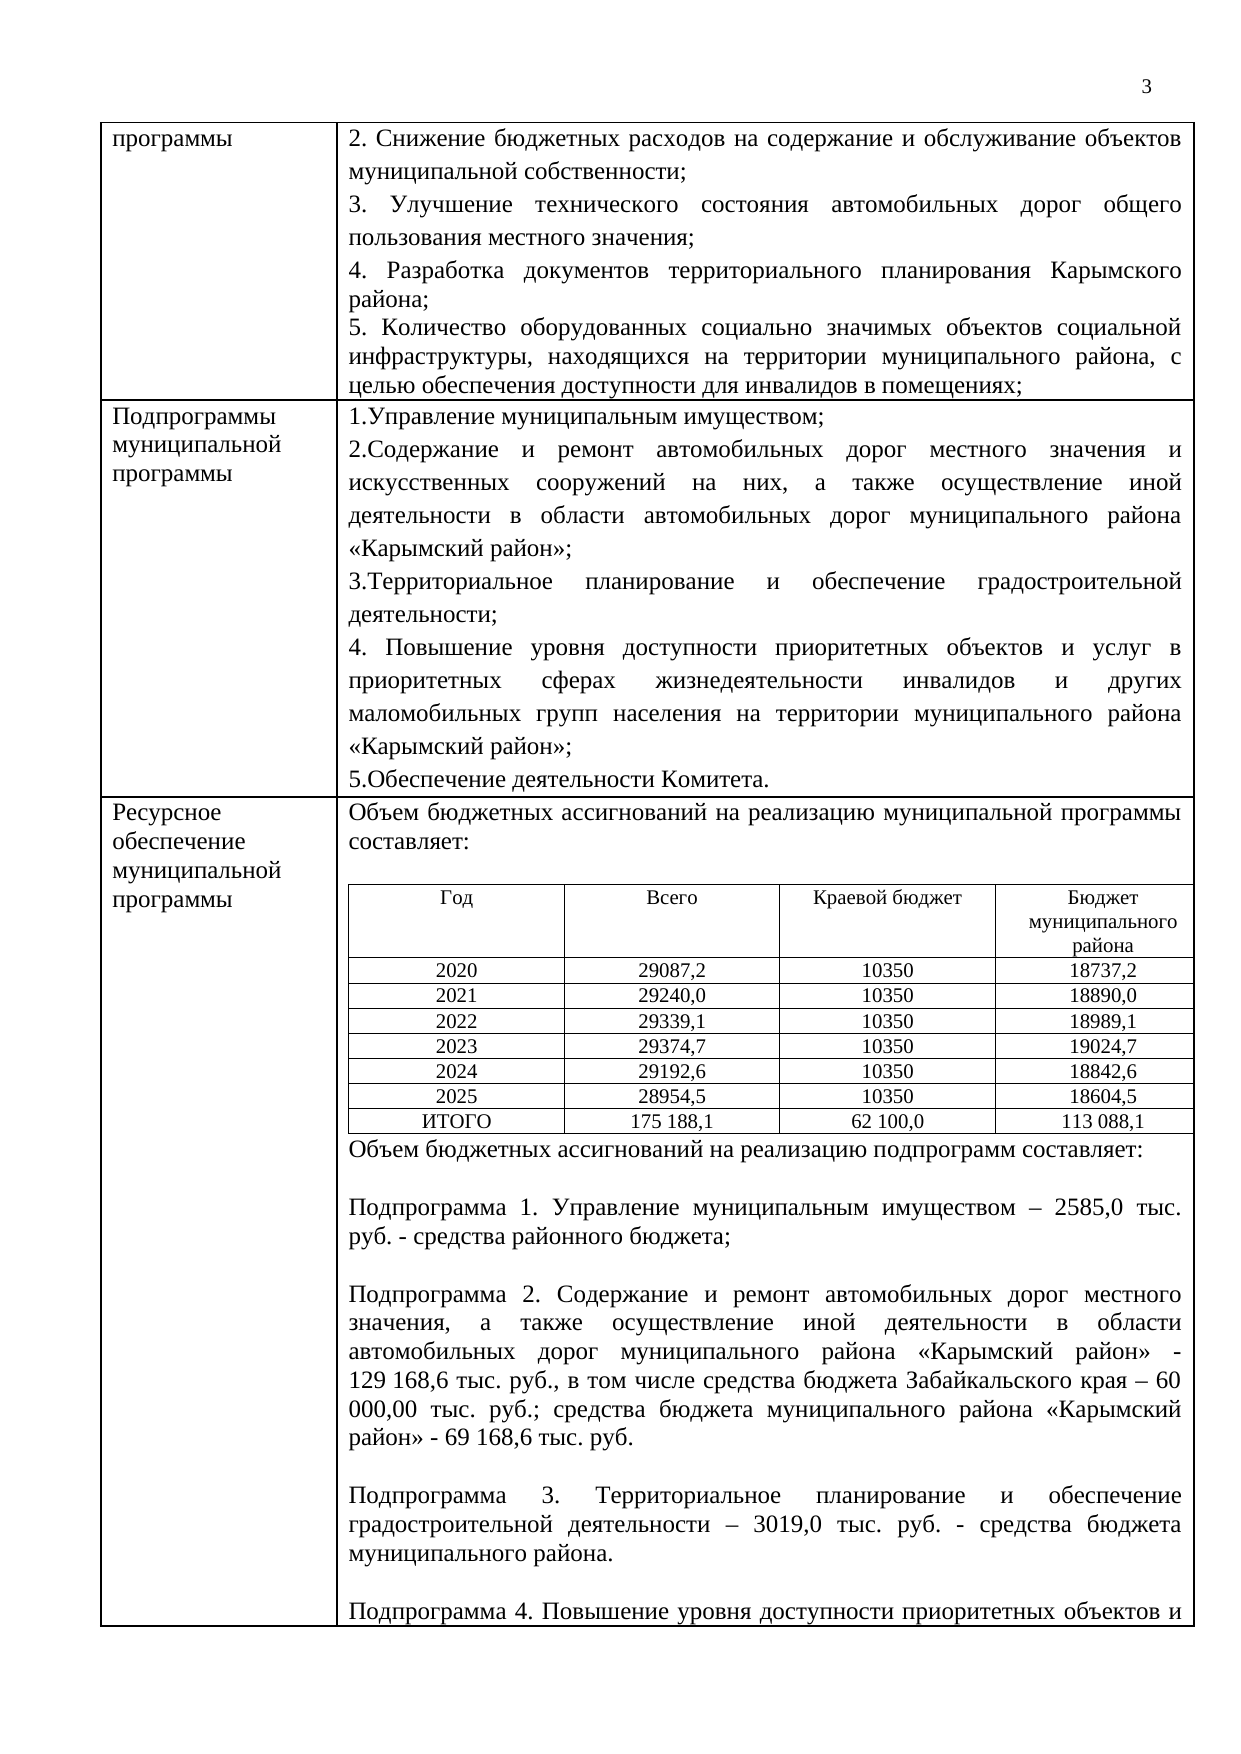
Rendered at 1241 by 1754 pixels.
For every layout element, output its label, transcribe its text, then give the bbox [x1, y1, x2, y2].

table_cell Подпрограммы муниципальной программы [102, 401, 336, 796]
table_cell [102, 798, 336, 1624]
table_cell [338, 798, 1193, 1624]
table_cell 1.Управление муниципальным имуществом; 2.Содержание и ремонт автомобильных дорог местного значения и искусственных сооружений на них, а также осуществление иной деятельности в области автомобильных дорог муниципального района «Карымский район»; 3.Территориальное планирование и обеспечение градостроительной деятельности; 4. Повышение уровня доступности приоритетных объектов и услуг в приоритетных сферах жизнедеятельности инвалидов и других маломобильных групп населения на территории муниципального района «Карымский район»; 5.Обеспечение деятельности Комитета. [338, 401, 1193, 796]
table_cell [338, 123, 1193, 399]
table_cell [102, 123, 336, 399]
